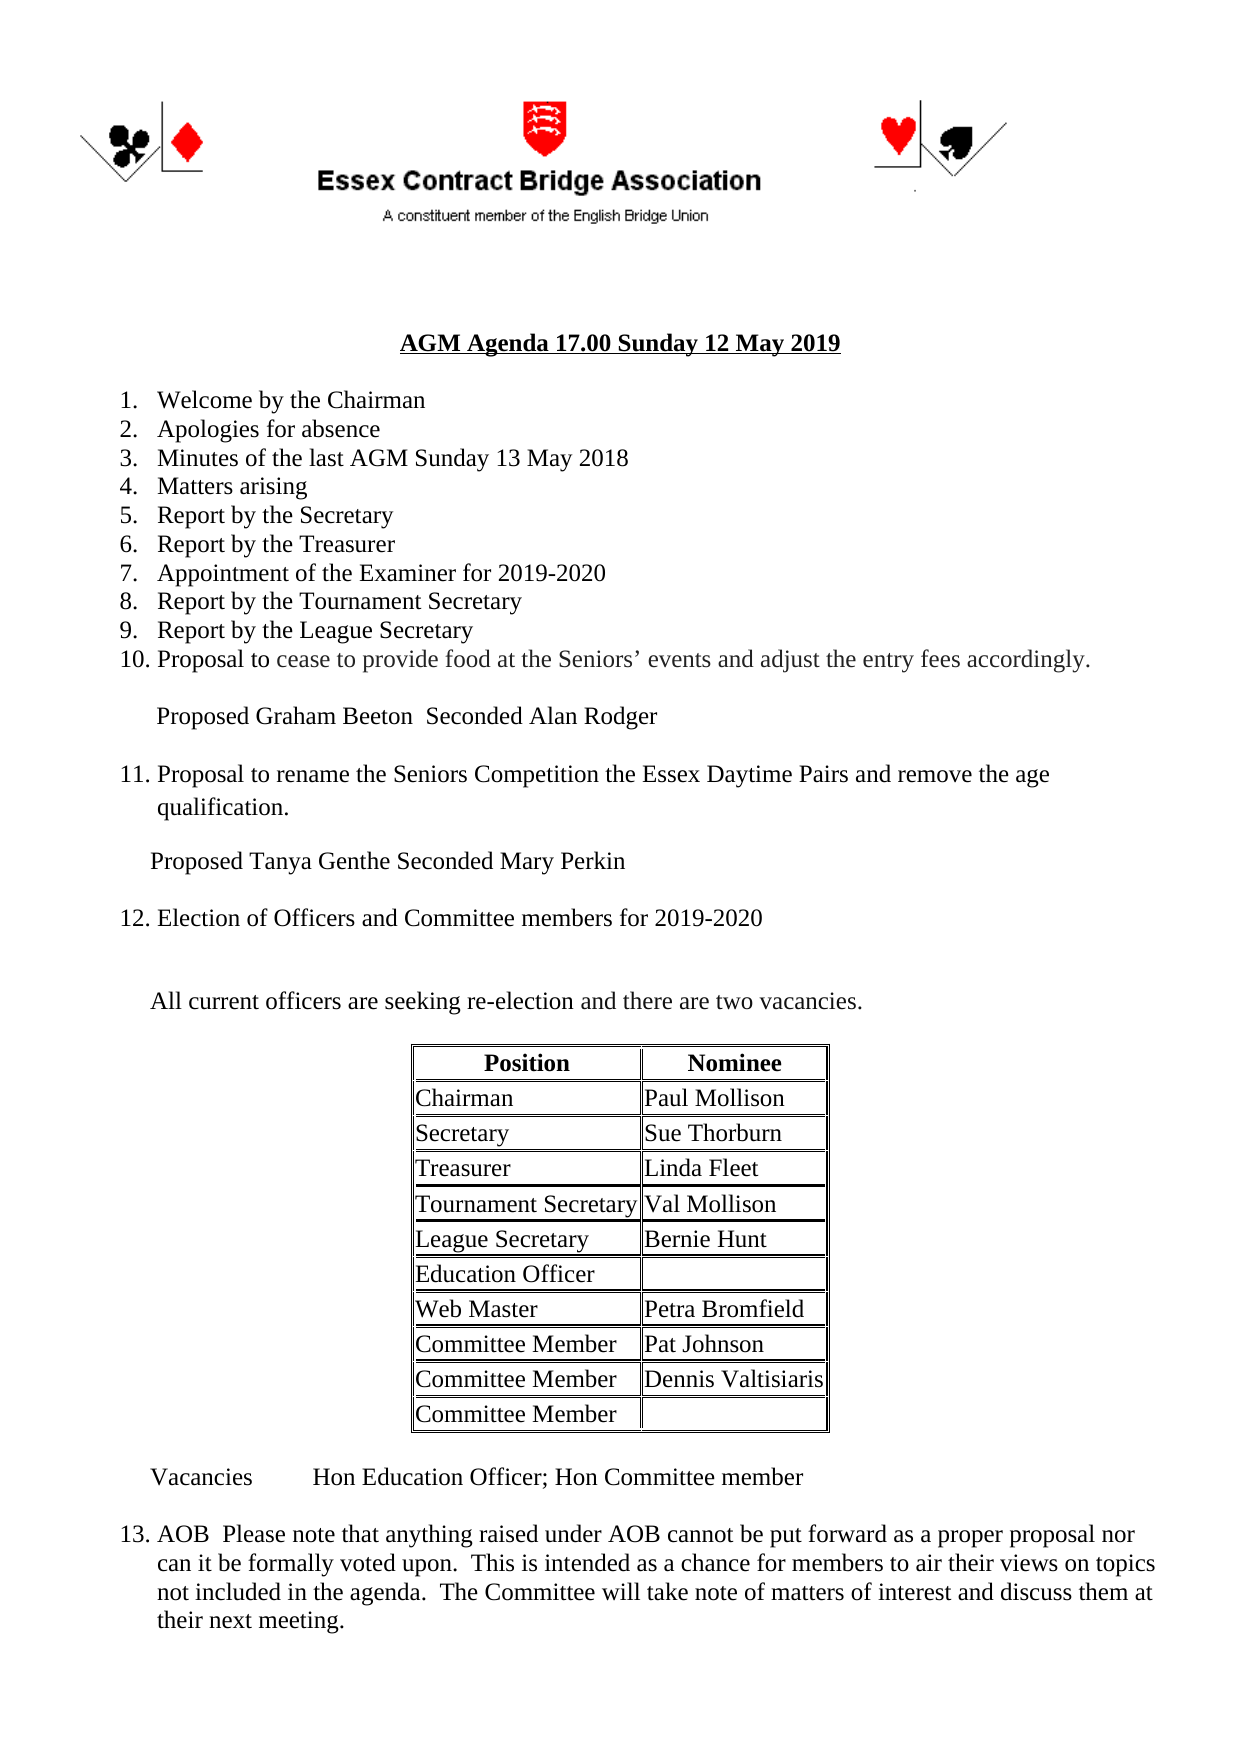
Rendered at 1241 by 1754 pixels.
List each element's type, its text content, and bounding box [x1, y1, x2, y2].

list Welcome by the Chairman [119, 385, 1165, 414]
list AOB Please note that anything raised under AOB cannot be put forward as a proper proposal nor can it be formally voted upon. This is intended as a chance for members to air their views on topics not included in the agenda. The Committee will take note of matters of interest and discuss them at their next meeting. [119, 1519, 1165, 1634]
table_cell Sue Thorburn [642, 1114, 828, 1149]
list Election of Officers and Committee members for 2019-2020 [119, 903, 1165, 932]
text Proposed Tanya Genthe Seconded Mary Perkin [119, 846, 1165, 874]
table_cell Bernie Hunt [643, 1219, 826, 1254]
table_cell Committee Member [414, 1324, 640, 1359]
list Apologies for absence [119, 414, 1165, 443]
table_cell Web Master [414, 1289, 640, 1324]
table_cell Linda Fleet [642, 1149, 828, 1184]
table_cell Chairman [414, 1079, 640, 1114]
picture [75, 100, 1015, 231]
table_cell Pat Johnson [643, 1324, 827, 1359]
table_cell Committee Member [414, 1395, 642, 1429]
table_cell Secretary [413, 1114, 642, 1149]
list Minutes of the last AGM Sunday 13 May 2018 [119, 443, 1165, 471]
list Report by the Secretary [119, 500, 1165, 529]
list Appointment of the Examiner for 2019-2020 [119, 558, 1165, 586]
table_cell Val Mollison [643, 1184, 826, 1219]
table_cell Paul Mollison [643, 1079, 827, 1114]
table_cell League Secretary [414, 1219, 640, 1254]
table_cell Dennis Valtisiaris [643, 1359, 827, 1394]
list Proposal to cease to provide food at the Seniors’ events and adjust the entry fees accordingly. [119, 644, 1165, 673]
text Vacancies Hon Education Officer; Hon Committee member [75, 1462, 1165, 1490]
list Report by the Tournament Secretary [119, 586, 1165, 615]
text AGM Agenda 17.00 Sunday 12 May 2019 [75, 328, 1165, 356]
table_cell Education Officer [414, 1254, 640, 1289]
table_header Nominee [642, 1047, 826, 1078]
table_cell Treasurer [413, 1149, 642, 1184]
table_cell Tournament Secretary [414, 1184, 640, 1219]
table_header Position [414, 1047, 642, 1078]
list Report by the League Secretary [119, 615, 1165, 644]
text All current officers are seeking re-election and there are two vacancies. [150, 986, 1165, 1015]
table_cell [643, 1254, 827, 1289]
table_cell Petra Bromfield [643, 1289, 827, 1324]
table_cell Committee Member [414, 1359, 640, 1394]
text Proposed Graham Beeton Seconded Alan Rodger [119, 701, 1165, 730]
list Matters arising [119, 471, 1165, 500]
table_cell [642, 1395, 827, 1429]
list Report by the Treasurer [119, 529, 1165, 558]
list Proposal to rename the Seniors Competition the Essex Daytime Pairs and remove the age qualification. [119, 759, 1165, 821]
